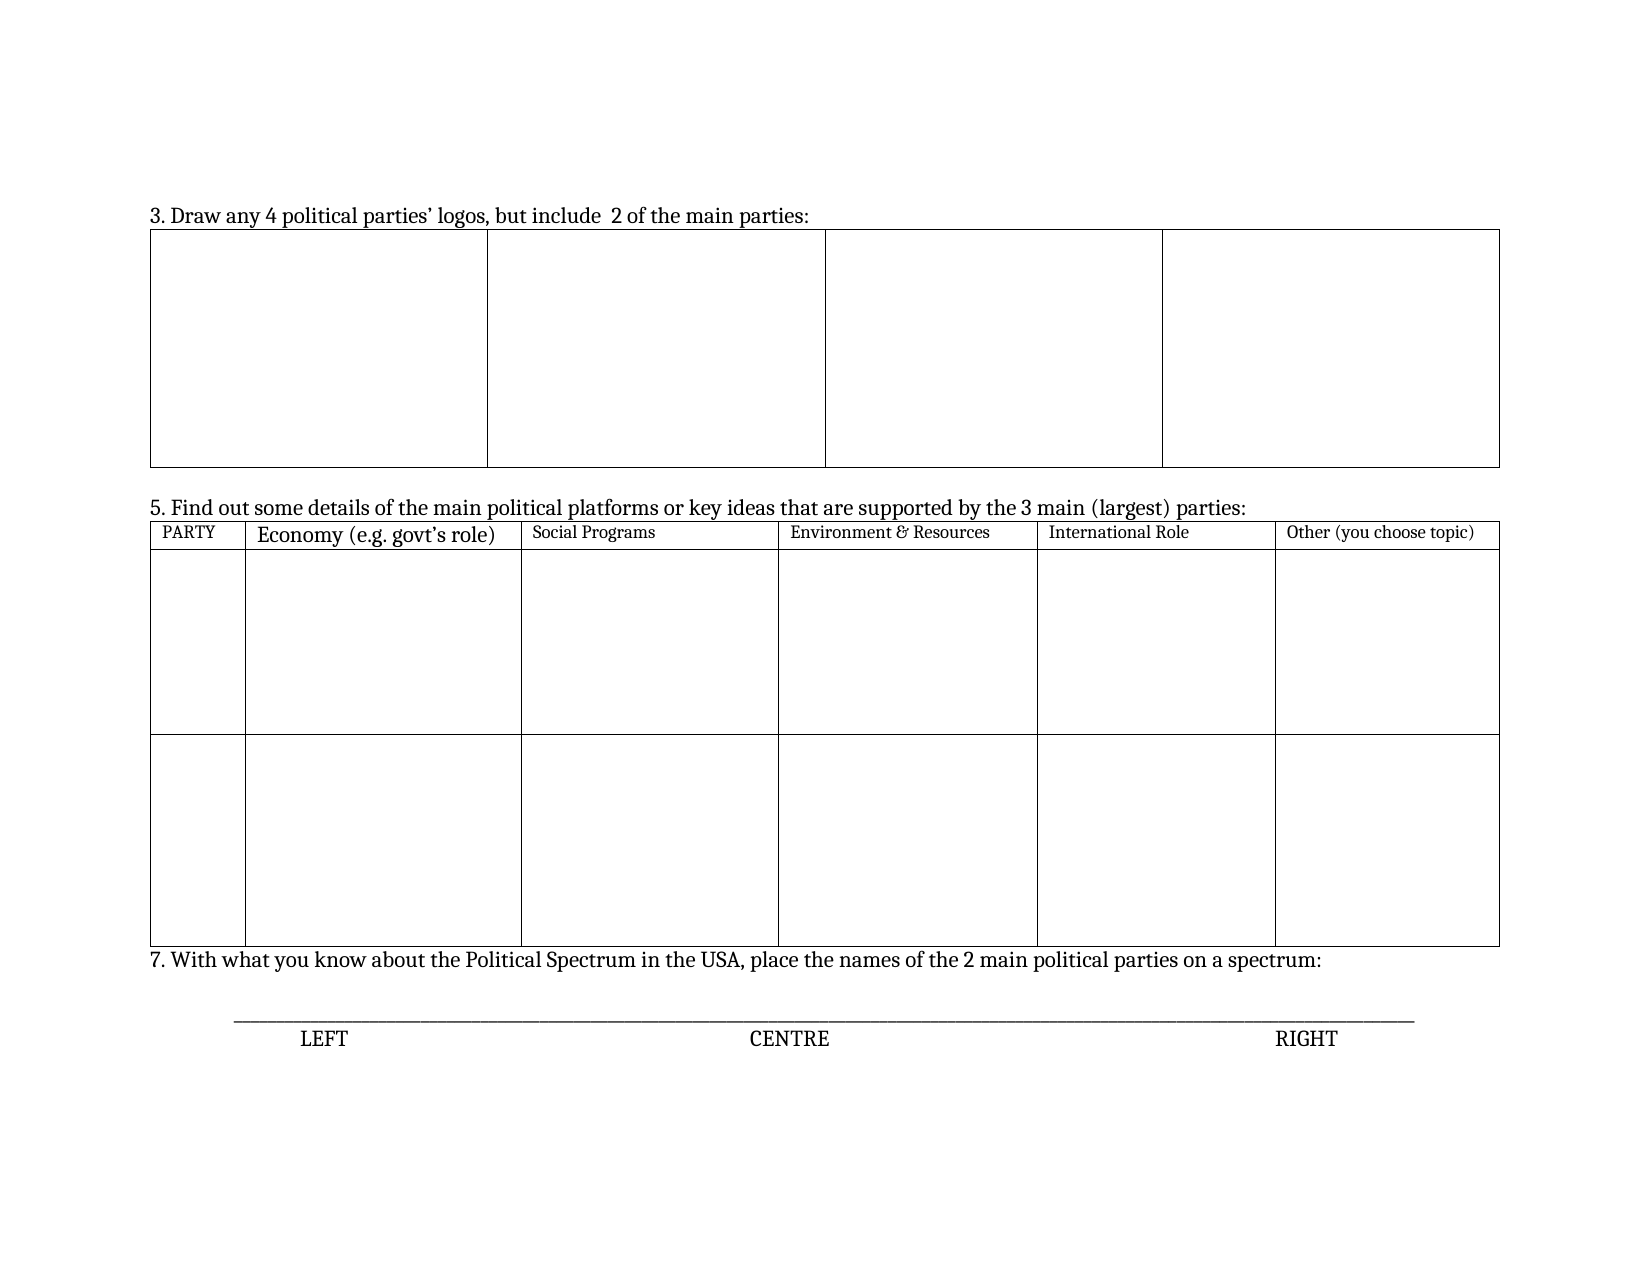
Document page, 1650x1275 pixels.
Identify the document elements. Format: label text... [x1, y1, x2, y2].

text 7. With what you know about the Political Spectrum in the USA, place the names of the 2 main political parties on a spectrum: [150, 947, 1500, 973]
table_cell [151, 735, 245, 946]
table_header [826, 230, 1162, 467]
table_header Social Programs [522, 522, 778, 548]
table_header [1163, 230, 1499, 467]
table_header Economy (e.g. govt’s role) [246, 522, 521, 548]
table_header Other (you choose topic) [1276, 522, 1499, 548]
table_header PARTY [151, 522, 245, 548]
text LEFT CENTRE RIGHT [150, 1026, 1500, 1052]
text 5. Find out some details of the main political platforms or key ideas that are supported by the 3 main (largest) parties: [150, 495, 1500, 521]
table_header Environment & Resources [779, 522, 1037, 548]
table_cell [1038, 735, 1275, 946]
table_cell [246, 550, 521, 734]
table_header [488, 230, 825, 467]
table_cell [779, 550, 1037, 734]
table_header [151, 230, 487, 467]
text 3. Draw any 4 political parties’ logos, but include 2 of the main parties: [150, 203, 1500, 229]
table_cell [779, 735, 1037, 946]
table_cell [1276, 735, 1499, 946]
text ___________________________________________________________________________________________________________________________________________ [150, 999, 1500, 1026]
table_cell [1276, 550, 1499, 734]
table_header International Role [1038, 522, 1275, 548]
table_cell [246, 735, 521, 946]
table_cell [151, 550, 245, 734]
table_cell [1038, 550, 1275, 734]
table_cell [522, 735, 778, 946]
table_cell [522, 550, 778, 734]
